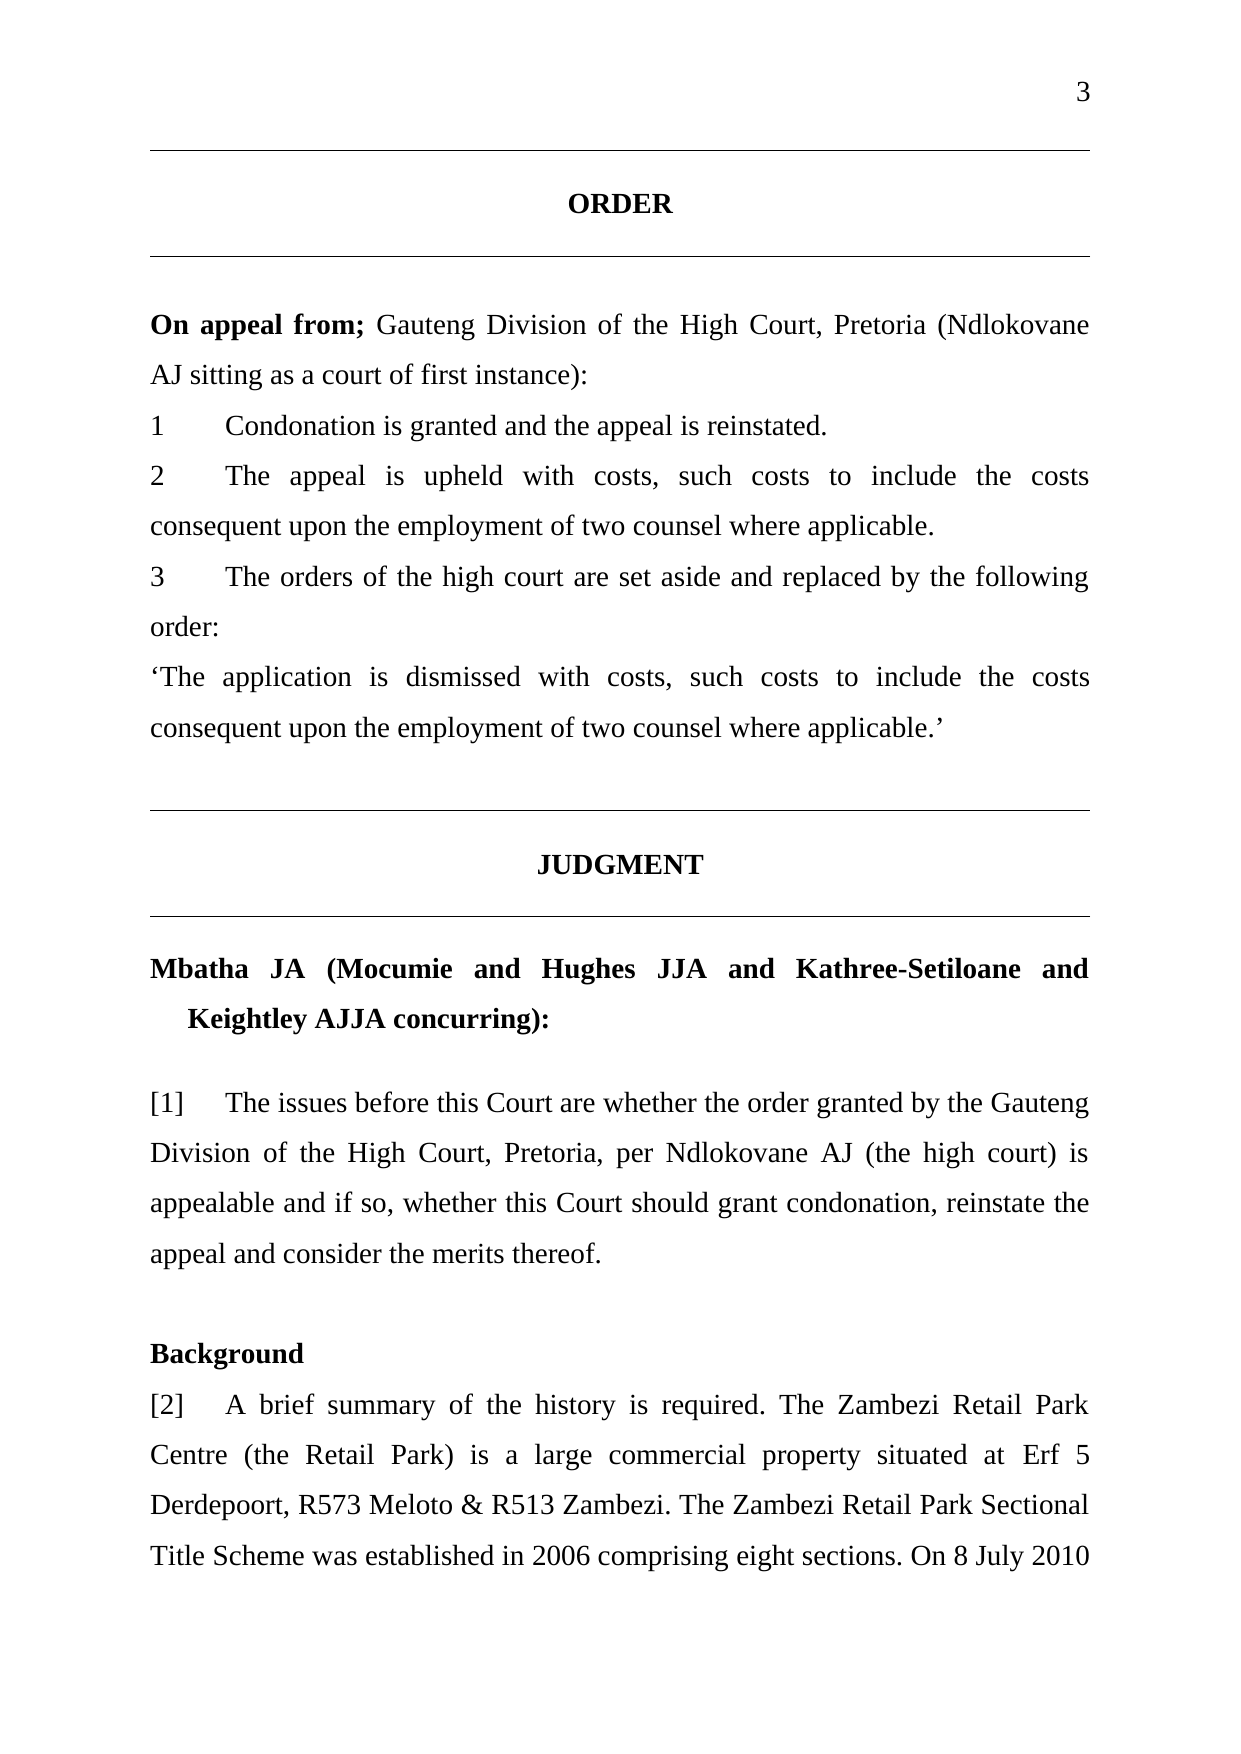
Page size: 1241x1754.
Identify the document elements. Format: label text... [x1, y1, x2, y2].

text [150, 1387, 1090, 1571]
text [1] The issues before this Court are whether the order granted by the Gauteng Division of the High Court, Pretoria, per Ndlokovane AJ (the high court) is appealable and if so, whether this Court should grant condonation, reinstate the appeal and consider the merits thereof. [150, 1085, 1090, 1269]
text 3 The orders of the high court are set aside and replaced by the following order: [150, 559, 1090, 643]
text Mbatha JA (Mocumie and Hughes JJA and Kathree-Setiloane and Keightley AJJA concurring): [150, 951, 1090, 1034]
text JUDGMENT [150, 847, 1090, 881]
text On appeal from; Gauteng Division of the High Court, Pretoria (Ndlokovane AJ sitting as a court of first instance): [150, 307, 1090, 391]
text ‘The application is dismissed with costs, such costs to include the costs consequent upon the employment of two counsel where applicable.’ [150, 659, 1090, 743]
text Background [150, 1336, 1090, 1370]
text 2 The appeal is upheld with costs, such costs to include the costs consequent upon the employment of two counsel where applicable. [150, 458, 1090, 542]
text 1 Condonation is granted and the appeal is reinstated. [150, 408, 1090, 441]
text ORDER [150, 187, 1090, 220]
